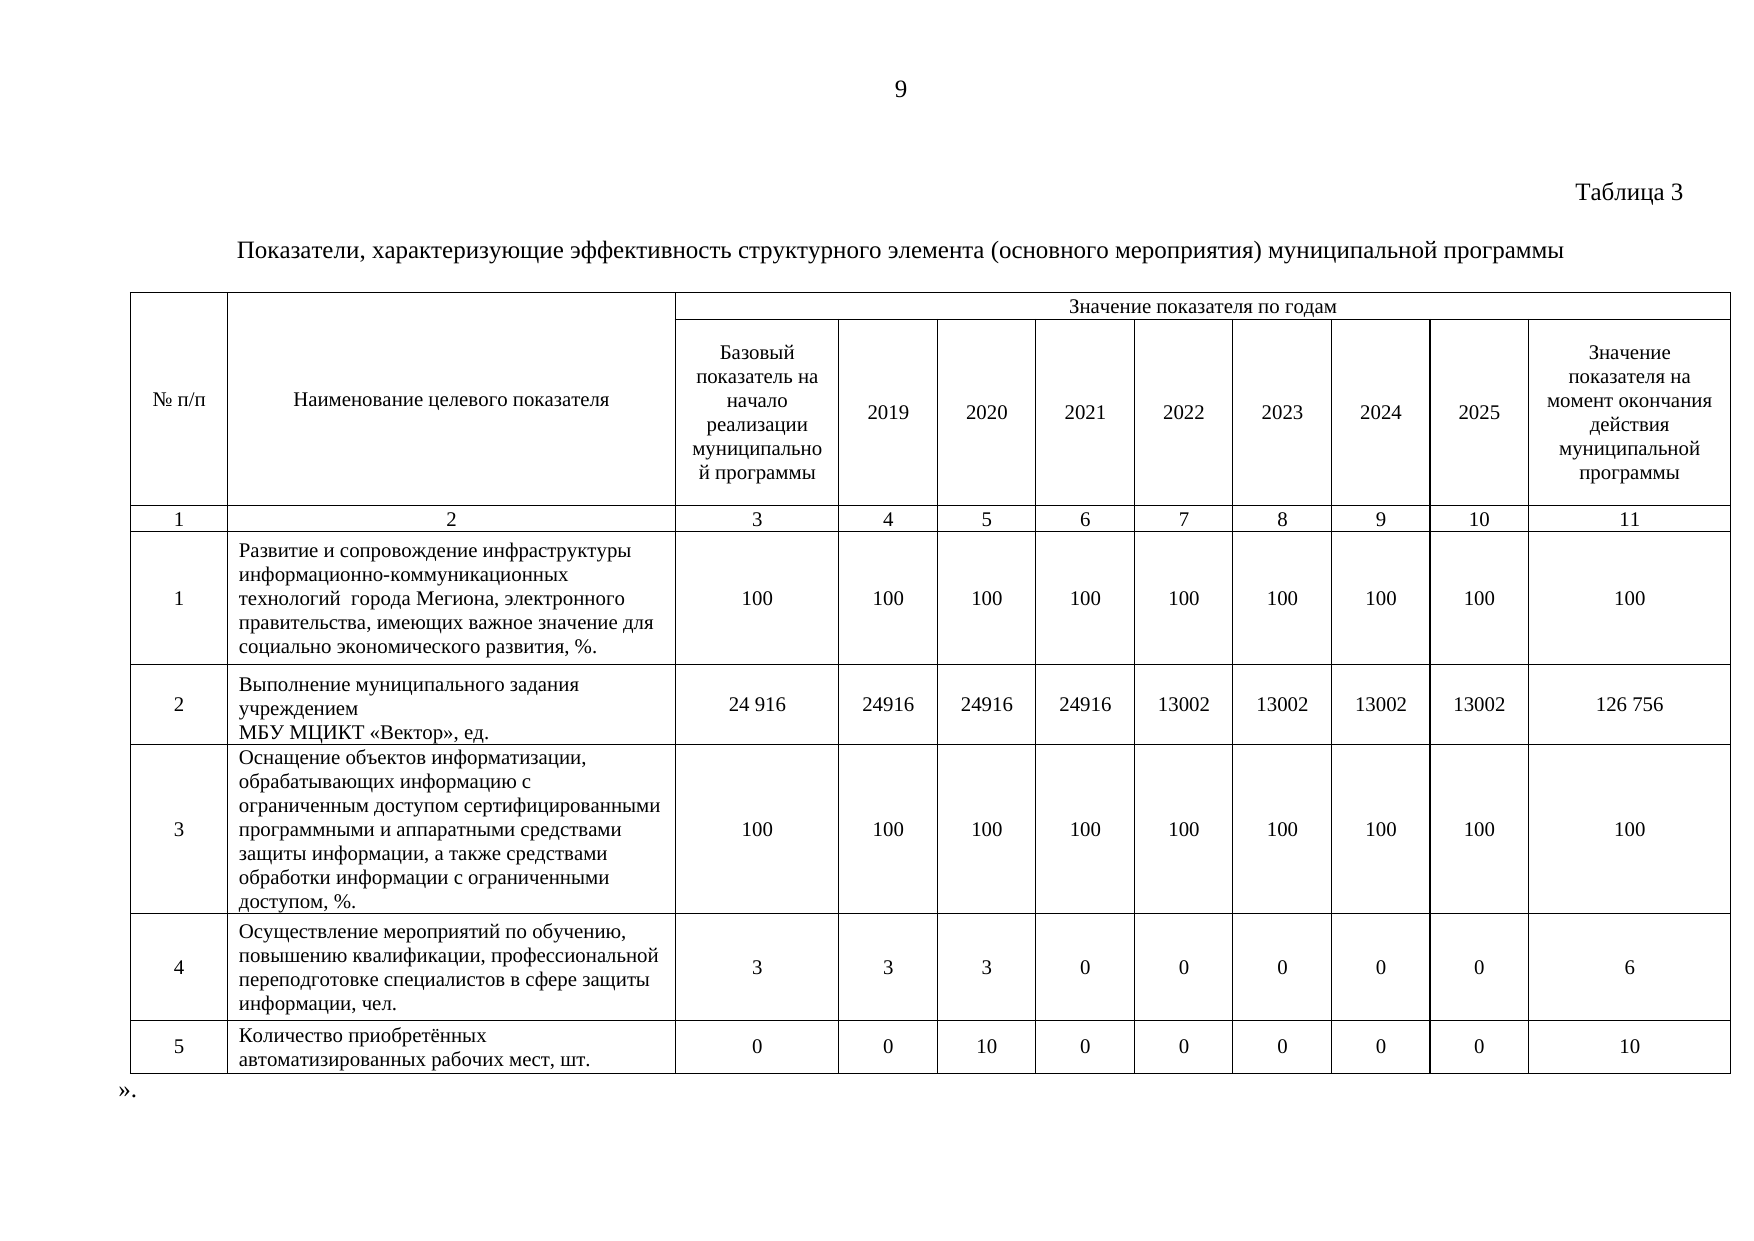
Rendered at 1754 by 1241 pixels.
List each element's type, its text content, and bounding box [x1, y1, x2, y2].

table_cell 10 [1529, 1021, 1730, 1073]
table_cell 24916 [839, 665, 937, 744]
table_cell 1 [131, 532, 227, 664]
table_cell 7 [1135, 506, 1232, 531]
table_cell 100 [1233, 532, 1331, 664]
text ». [118, 1074, 1683, 1102]
table_cell 100 [938, 745, 1035, 913]
table_cell 100 [676, 532, 838, 664]
table_cell 3 [938, 914, 1035, 1019]
table_cell 100 [1529, 745, 1730, 913]
table_cell 100 [1135, 532, 1232, 664]
table_cell 4 [839, 506, 937, 531]
table_cell 13002 [1233, 665, 1331, 744]
table_cell 0 [1036, 914, 1134, 1019]
table_cell 100 [676, 745, 838, 913]
table_cell Выполнение муниципального задания учреждением МБУ МЦИКТ «Вектор», ед. [228, 665, 675, 744]
table_cell 5 [131, 1021, 227, 1073]
table_cell 2 [131, 665, 227, 744]
table_cell 0 [1332, 1021, 1429, 1073]
table_cell 1 [131, 506, 227, 531]
table_cell 0 [1135, 914, 1232, 1019]
table_cell 10 [1431, 506, 1528, 531]
table_cell Количество приобретённых автоматизированных рабочих мест, шт. [228, 1021, 675, 1073]
table_cell Осуществление мероприятий по обучению, повышению квалификации, профессиональной переподготовке специалистов в сфере защиты информации, чел. [228, 914, 675, 1019]
table_cell 2021 [1036, 320, 1134, 505]
table_cell 0 [1233, 914, 1331, 1019]
table_cell 8 [1233, 506, 1331, 531]
table_cell 0 [1431, 1021, 1528, 1073]
table_cell 13002 [1431, 665, 1528, 744]
table_cell 24916 [938, 665, 1035, 744]
table_cell 0 [839, 1021, 937, 1073]
table_cell 2024 [1332, 320, 1429, 505]
table_cell 0 [1233, 1021, 1331, 1073]
table_cell 0 [1332, 914, 1429, 1019]
table_cell 6 [1529, 914, 1730, 1019]
table_cell Базовый показатель на начало реализации муниципальной программы [676, 320, 838, 505]
table_cell Оснащение объектов информатизации, обрабатывающих информацию с ограниченным доступом сертифицированными программными и аппаратными средствами защиты информации, а также средствами обработки информации с ограниченными доступом, %. [228, 745, 675, 913]
table_cell 100 [938, 532, 1035, 664]
table_cell 3 [839, 914, 937, 1019]
table_cell 100 [1431, 745, 1528, 913]
table_cell 100 [1332, 745, 1429, 913]
table_cell 100 [1332, 532, 1429, 664]
table_cell 100 [1135, 745, 1232, 913]
table_cell 100 [839, 745, 937, 913]
table_cell Развитие и сопровождение инфраструктуры информационно-коммуникационных технологий города Мегиона, электронного правительства, имеющих важное значение для социально экономического развития, %. [228, 532, 675, 664]
table_cell 9 [1332, 506, 1429, 531]
table_cell 100 [1233, 745, 1331, 913]
table_cell 2023 [1233, 320, 1331, 505]
table_cell 24 916 [676, 665, 838, 744]
table_cell 6 [1036, 506, 1134, 531]
table_cell 10 [938, 1021, 1035, 1073]
table_cell 3 [131, 745, 227, 913]
table_cell 0 [676, 1021, 838, 1073]
table_cell 2022 [1135, 320, 1232, 505]
table_cell 100 [1431, 532, 1528, 664]
table_cell 100 [1036, 532, 1134, 664]
table_cell 126 756 [1529, 665, 1730, 744]
table_cell 24916 [1036, 665, 1134, 744]
table_cell 4 [131, 914, 227, 1019]
text Показатели, характеризующие эффективность структурного элемента (основного мероприятия) муниципальной программы [118, 235, 1683, 263]
table_cell 100 [1529, 532, 1730, 664]
table_header Наименование целевого показателя [228, 293, 675, 505]
table_cell 5 [938, 506, 1035, 531]
table_cell 100 [839, 532, 937, 664]
table_cell 2 [228, 506, 675, 531]
table_cell 0 [1135, 1021, 1232, 1073]
table_cell 2019 [839, 320, 937, 505]
text Таблица 3 [118, 177, 1683, 206]
table_cell 11 [1529, 506, 1730, 531]
table_cell 2020 [938, 320, 1035, 505]
table_cell 3 [676, 914, 838, 1019]
table_cell 13002 [1135, 665, 1232, 744]
table_cell Значение показателя на момент окончания действия муниципальной программы [1529, 320, 1730, 505]
table_header Значение показателя по годам [676, 293, 1730, 319]
table_cell 0 [1431, 914, 1528, 1019]
table_cell 100 [1036, 745, 1134, 913]
table_cell 13002 [1332, 665, 1429, 744]
table_cell 2025 [1431, 320, 1528, 505]
table_header № п/п [131, 293, 227, 505]
table_cell 3 [676, 506, 838, 531]
table_cell 0 [1036, 1021, 1134, 1073]
